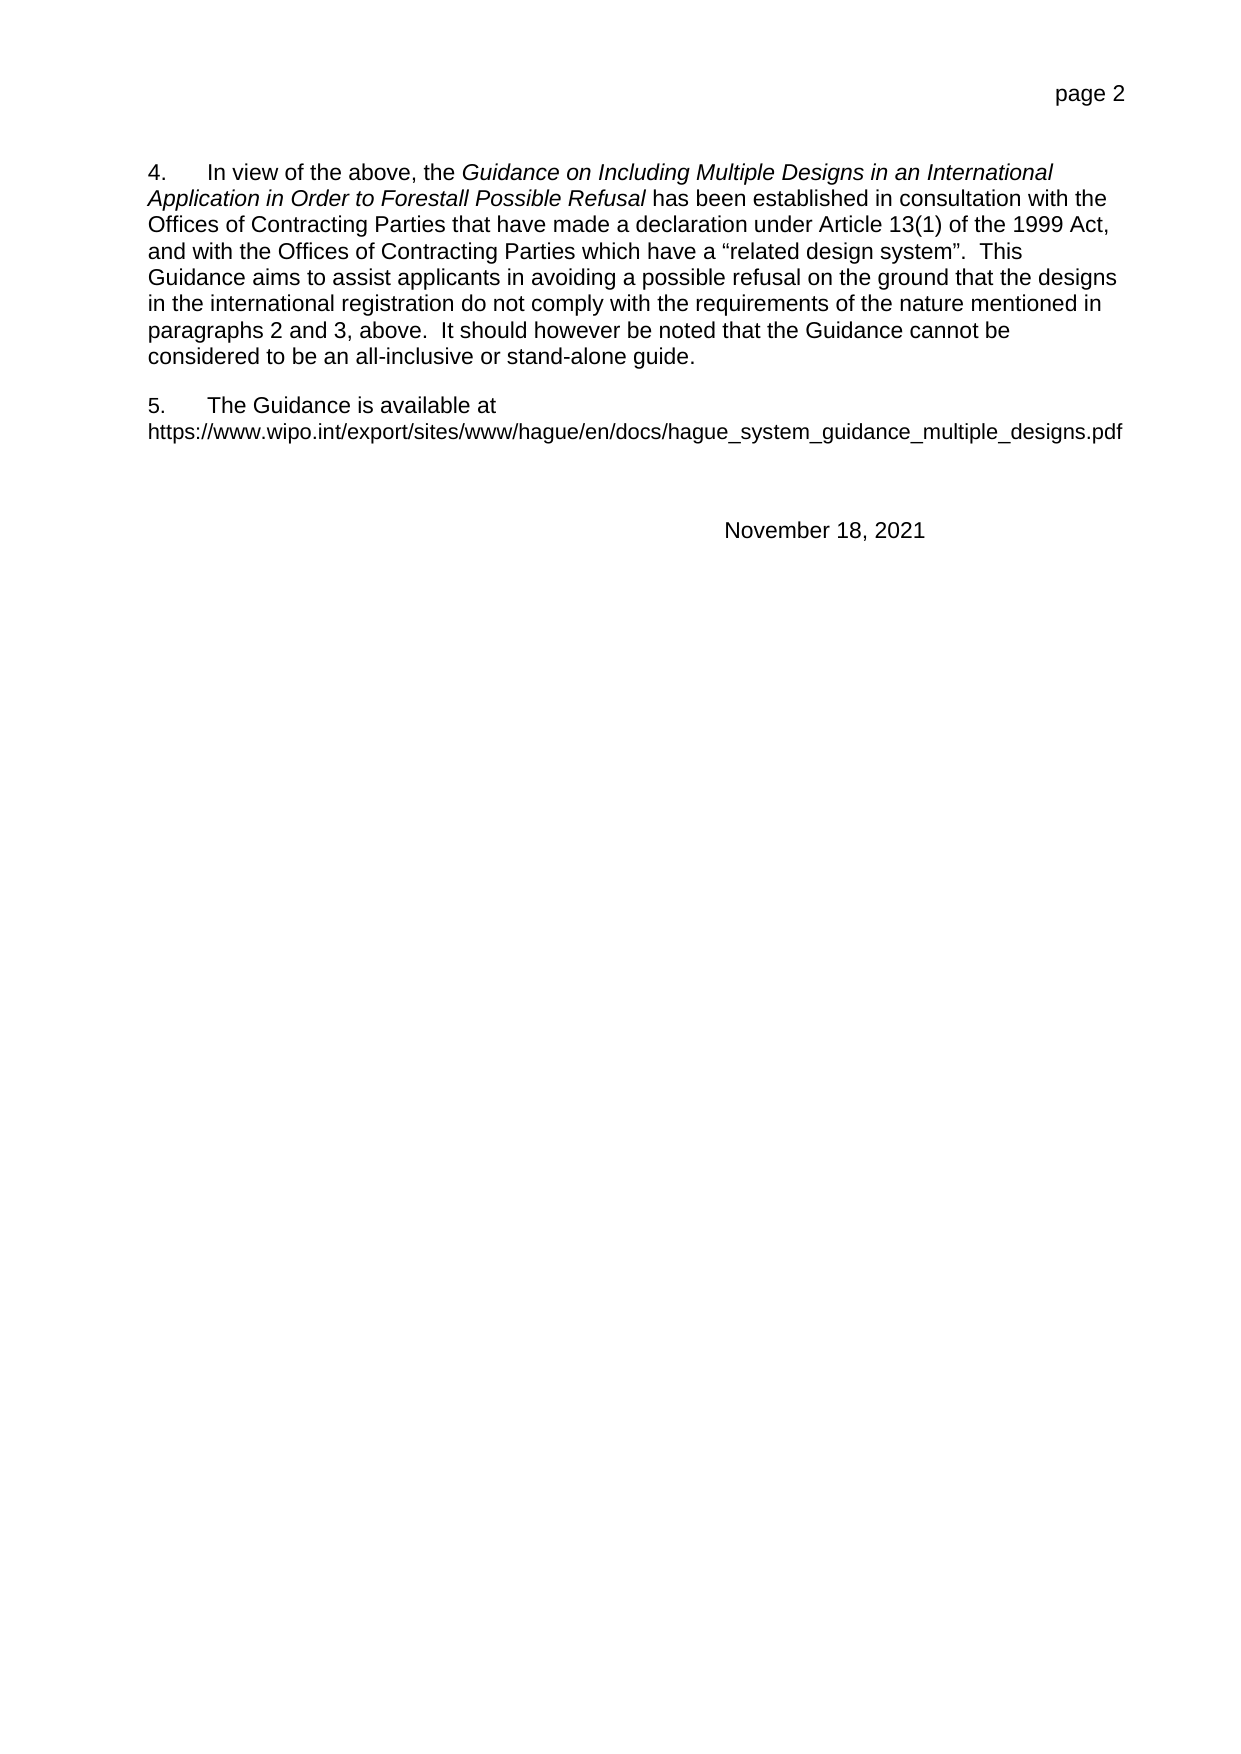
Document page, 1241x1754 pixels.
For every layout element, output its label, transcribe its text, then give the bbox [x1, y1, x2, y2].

text The Guidance is available at https://www.wipo.int/export/sites/www/hague/en/docs/hague_system_guidance_multiple_designs.pdf [148, 392, 1125, 444]
text November 18, 2021 [724, 517, 1125, 543]
text In view of the above, the Guidance on Including Multiple Designs in an International Application in Order to Forestall Possible Refusal has been established in consultation with the Offices of Contracting Parties that have made a declaration under Article 13(1) of the 1999 Act, and with the Offices of Contracting Parties which have a “related design system”. This Guidance aims to assist applicants in avoiding a possible refusal on the ground that the designs in the international registration do not comply with the requirements of the nature mentioned in paragraphs 2 and 3, above. It should however be noted that the Guidance cannot be considered to be an all-inclusive or stand-alone guide. [148, 158, 1125, 369]
